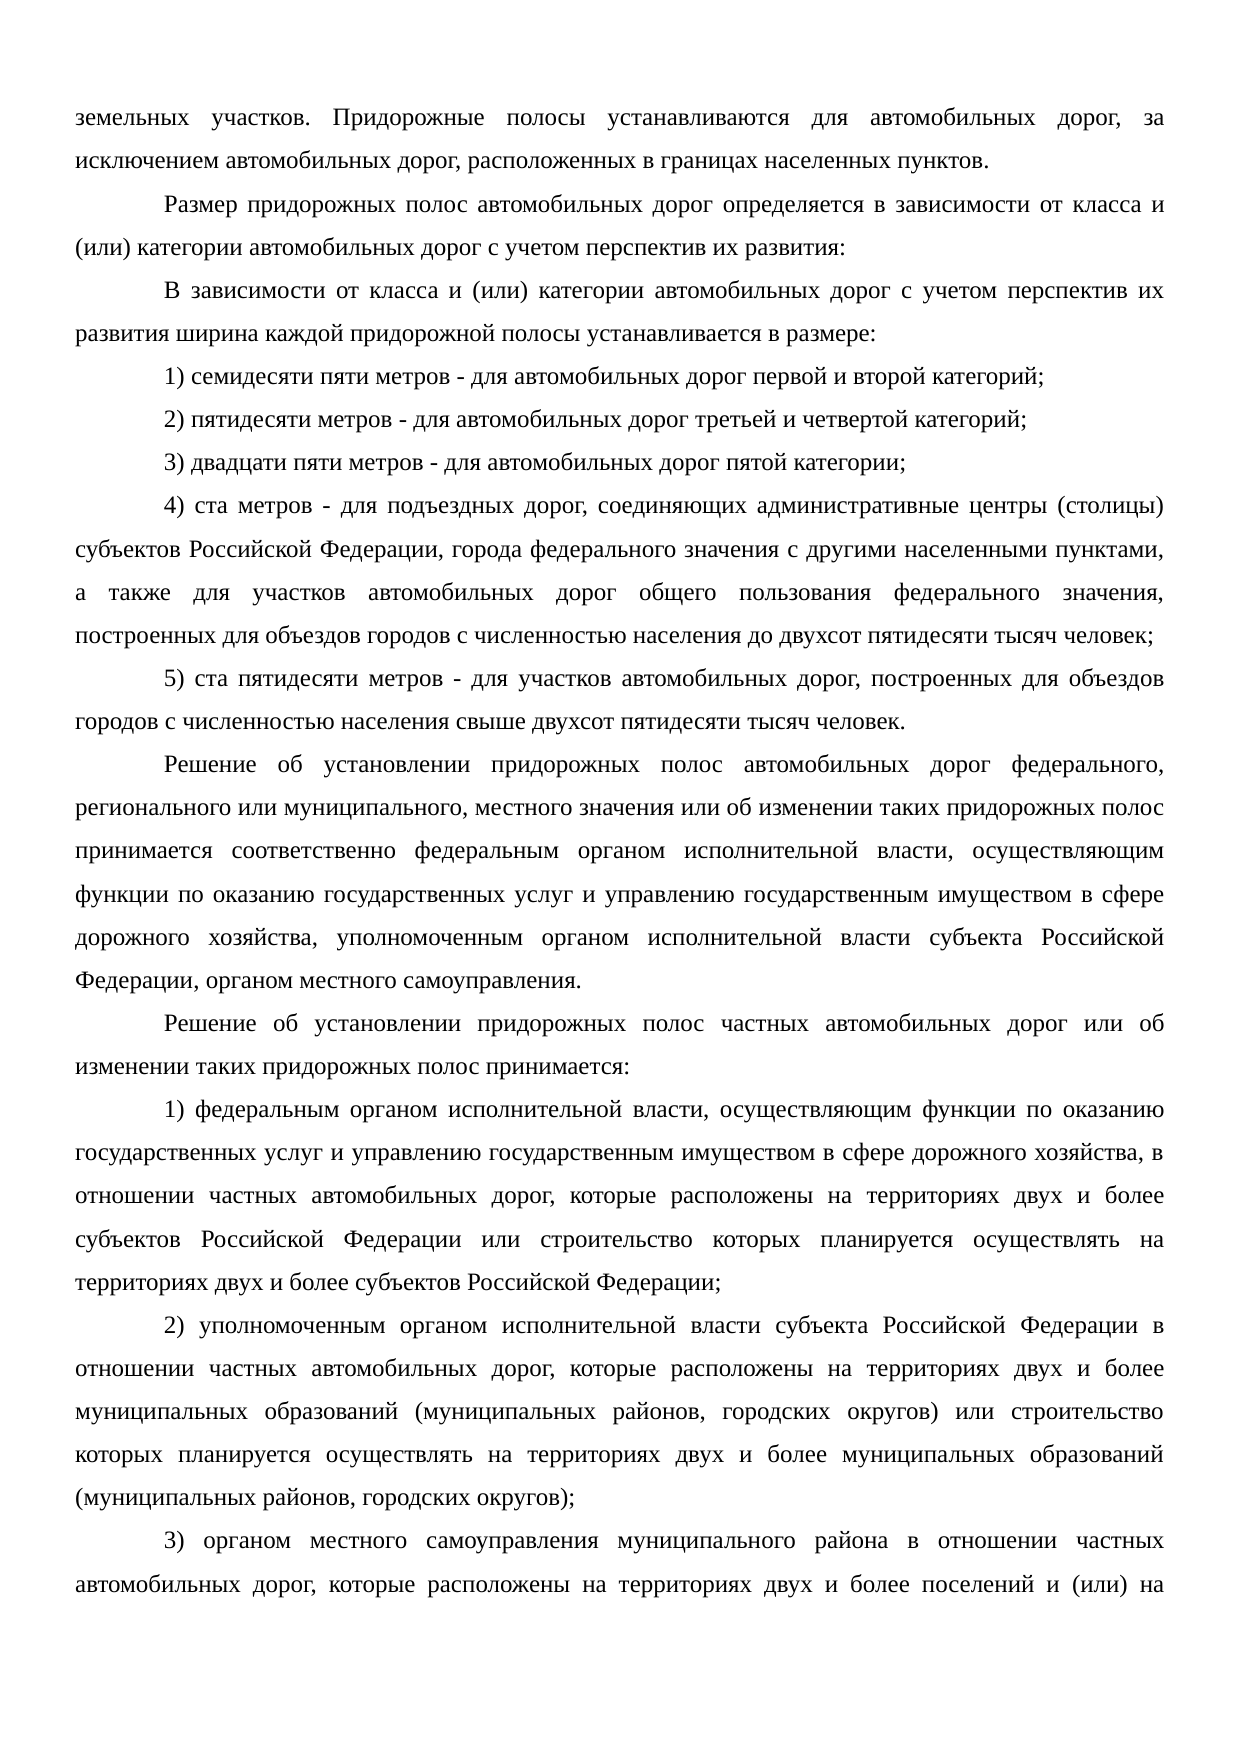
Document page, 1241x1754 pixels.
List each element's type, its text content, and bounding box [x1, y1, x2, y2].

text 5) ста пятидесяти метров - для участков автомобильных дорог, построенных для объездов городов с численностью населения свыше двухсот пятидесяти тысяч человек. [75, 663, 1165, 735]
text 4) ста метров - для подъездных дорог, соединяющих административные центры (столицы) субъектов Российской Федерации, города федерального значения с другими населенными пунктами, а также для участков автомобильных дорог общего пользования федерального значения, построенных для объездов городов с численностью населения до двухсот пятидесяти тысяч человек; [75, 491, 1165, 649]
text 2) уполномоченным органом исполнительной власти субъекта Российской Федерации в отношении частных автомобильных дорог, которые расположены на территориях двух и более муниципальных образований (муниципальных районов, городских округов) или строительство которых планируется осуществлять на территориях двух и более муниципальных образований (муниципальных районов, городских округов); [75, 1310, 1165, 1511]
text 1) федеральным органом исполнительной власти, осуществляющим функции по оказанию государственных услуг и управлению государственным имуществом в сфере дорожного хозяйства, в отношении частных автомобильных дорог, которые расположены на территориях двух и более субъектов Российской Федерации или строительство которых планируется осуществлять на территориях двух и более субъектов Российской Федерации; [75, 1094, 1165, 1296]
text 2) пятидесяти метров - для автомобильных дорог третьей и четвертой категорий; [75, 404, 1165, 433]
text 1) семидесяти пяти метров - для автомобильных дорог первой и второй категорий; [75, 361, 1165, 390]
text Решение об установлении придорожных полос частных автомобильных дорог или об изменении таких придорожных полос принимается: [75, 1008, 1165, 1080]
text 3) двадцати пяти метров - для автомобильных дорог пятой категории; [75, 447, 1165, 476]
text Решение об установлении придорожных полос автомобильных дорог федерального, регионального или муниципального, местного значения или об изменении таких придорожных полос принимается соответственно федеральным органом исполнительной власти, осуществляющим функции по оказанию государственных услуг и управлению государственным имуществом в сфере дорожного хозяйства, уполномоченным органом исполнительной власти субъекта Российской Федерации, органом местного самоуправления. [75, 749, 1165, 994]
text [75, 1526, 1165, 1597]
text Размер придорожных полос автомобильных дорог определяется в зависимости от класса и (или) категории автомобильных дорог с учетом перспектив их развития: [75, 189, 1165, 261]
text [75, 102, 1165, 174]
text В зависимости от класса и (или) категории автомобильных дорог с учетом перспектив их развития ширина каждой придорожной полосы устанавливается в размере: [75, 275, 1165, 347]
